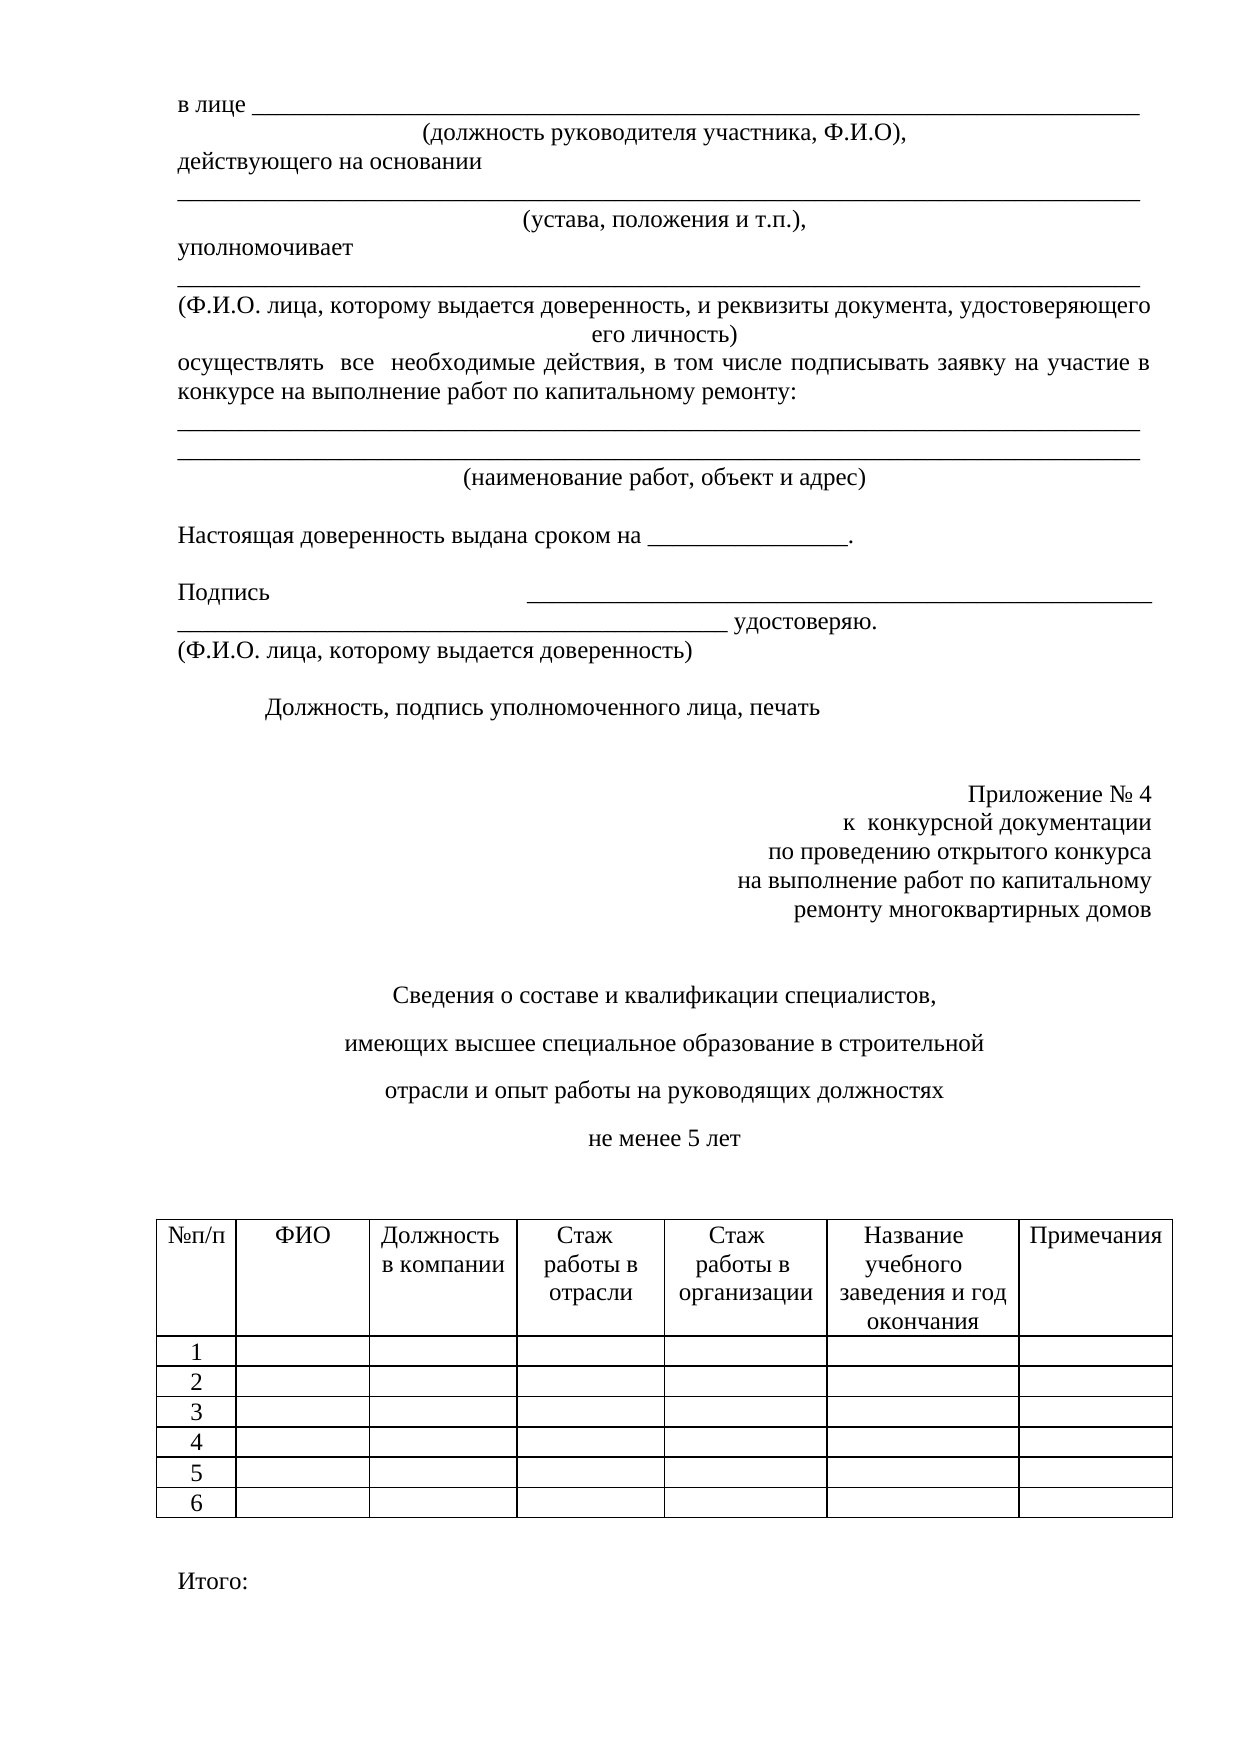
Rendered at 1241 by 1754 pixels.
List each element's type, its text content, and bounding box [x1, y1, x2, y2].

table_cell [518, 1488, 664, 1517]
table_cell [665, 1337, 826, 1365]
text _____________________________________________________________________________ [177, 434, 1152, 462]
table_cell [237, 1428, 369, 1456]
text Приложение № 4 [177, 779, 1152, 807]
text Сведения о составе и квалификации специалистов, [177, 980, 1152, 1009]
table_cell [370, 1458, 516, 1487]
table_cell [665, 1458, 826, 1487]
text не менее 5 лет [177, 1123, 1152, 1152]
text осуществлять все необходимые действия, в том числе подписывать заявку на участие в конкурсе на выполнение работ по капитальному ремонту: [177, 347, 1152, 405]
table_cell [518, 1458, 664, 1487]
table_cell [237, 1367, 369, 1396]
text (устава, положения и т.п.), [177, 204, 1152, 232]
table_cell [370, 1488, 516, 1517]
table_cell [518, 1428, 664, 1456]
text Итого: [177, 1566, 1152, 1595]
table_cell [828, 1367, 1018, 1396]
table_cell [370, 1337, 516, 1365]
text _____________________________________________________________________________ [177, 405, 1152, 434]
table_cell [370, 1428, 516, 1456]
text отрасли и опыт работы на руководящих должностях [177, 1075, 1152, 1104]
table_header №п/п [157, 1220, 235, 1335]
table_cell [518, 1337, 664, 1365]
table_cell [1020, 1488, 1172, 1517]
text (должность руководителя участника, Ф.И.О), [177, 117, 1152, 146]
table_cell [1020, 1458, 1172, 1487]
text (Ф.И.О. лица, которому выдается доверенность) [177, 635, 1152, 664]
text (Ф.И.О. лица, которому выдается доверенность, и реквизиты документа, удостоверяющего его личность) [177, 290, 1152, 347]
table_cell 1 [157, 1337, 235, 1365]
text в лице _______________________________________________________________________ [177, 89, 1152, 117]
table_cell [828, 1337, 1018, 1365]
text уполномочивает _____________________________________________________________________________ [177, 232, 1152, 290]
table_cell 3 [157, 1397, 235, 1426]
table_cell [828, 1488, 1018, 1517]
table_cell 2 [157, 1367, 235, 1396]
table_cell [1020, 1337, 1172, 1365]
table_cell [370, 1397, 516, 1426]
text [177, 175, 1152, 204]
table_cell [237, 1488, 369, 1517]
text (наименование работ, объект и адрес) [177, 462, 1152, 491]
text Должность, подпись уполномоченного лица, печать [177, 692, 1152, 721]
text к конкурсной документации [177, 807, 1152, 836]
table_cell [237, 1397, 369, 1426]
table_cell [828, 1458, 1018, 1487]
table_cell [518, 1397, 664, 1426]
table_header Стаж работы в отрасли [518, 1220, 664, 1335]
table_header Должность в компании [370, 1220, 516, 1335]
table_cell [237, 1458, 369, 1487]
table_cell [665, 1428, 826, 1456]
table_cell [237, 1337, 369, 1365]
text ремонту многоквартирных домов [177, 894, 1152, 922]
table_cell 4 [157, 1428, 235, 1456]
table_cell [1020, 1397, 1172, 1426]
table_cell [828, 1428, 1018, 1456]
table_cell [665, 1397, 826, 1426]
table_header ФИО [237, 1220, 369, 1335]
text имеющих высшее специальное образование в строительной [177, 1028, 1152, 1056]
text по проведению открытого конкурса [177, 836, 1152, 865]
text Настоящая доверенность выдана сроком на ________________. [177, 520, 1152, 549]
table_cell [370, 1367, 516, 1396]
table_header Примечания [1020, 1220, 1172, 1335]
text на выполнение работ по капитальному [177, 865, 1152, 894]
table_header Название учебного заведения и год окончания [828, 1220, 1018, 1335]
table_cell [828, 1397, 1018, 1426]
table_cell 6 [157, 1488, 235, 1517]
text Подпись __________________________________________________ ____________________________________________ удостоверяю. [177, 577, 1152, 635]
table_header Стаж работы в организации [665, 1220, 826, 1335]
table_cell [518, 1367, 664, 1396]
table_cell 5 [157, 1458, 235, 1487]
table_cell [665, 1488, 826, 1517]
table_cell [1020, 1428, 1172, 1456]
text действующего на основании [177, 146, 1152, 175]
table_cell [665, 1367, 826, 1396]
table_cell [1020, 1367, 1172, 1396]
